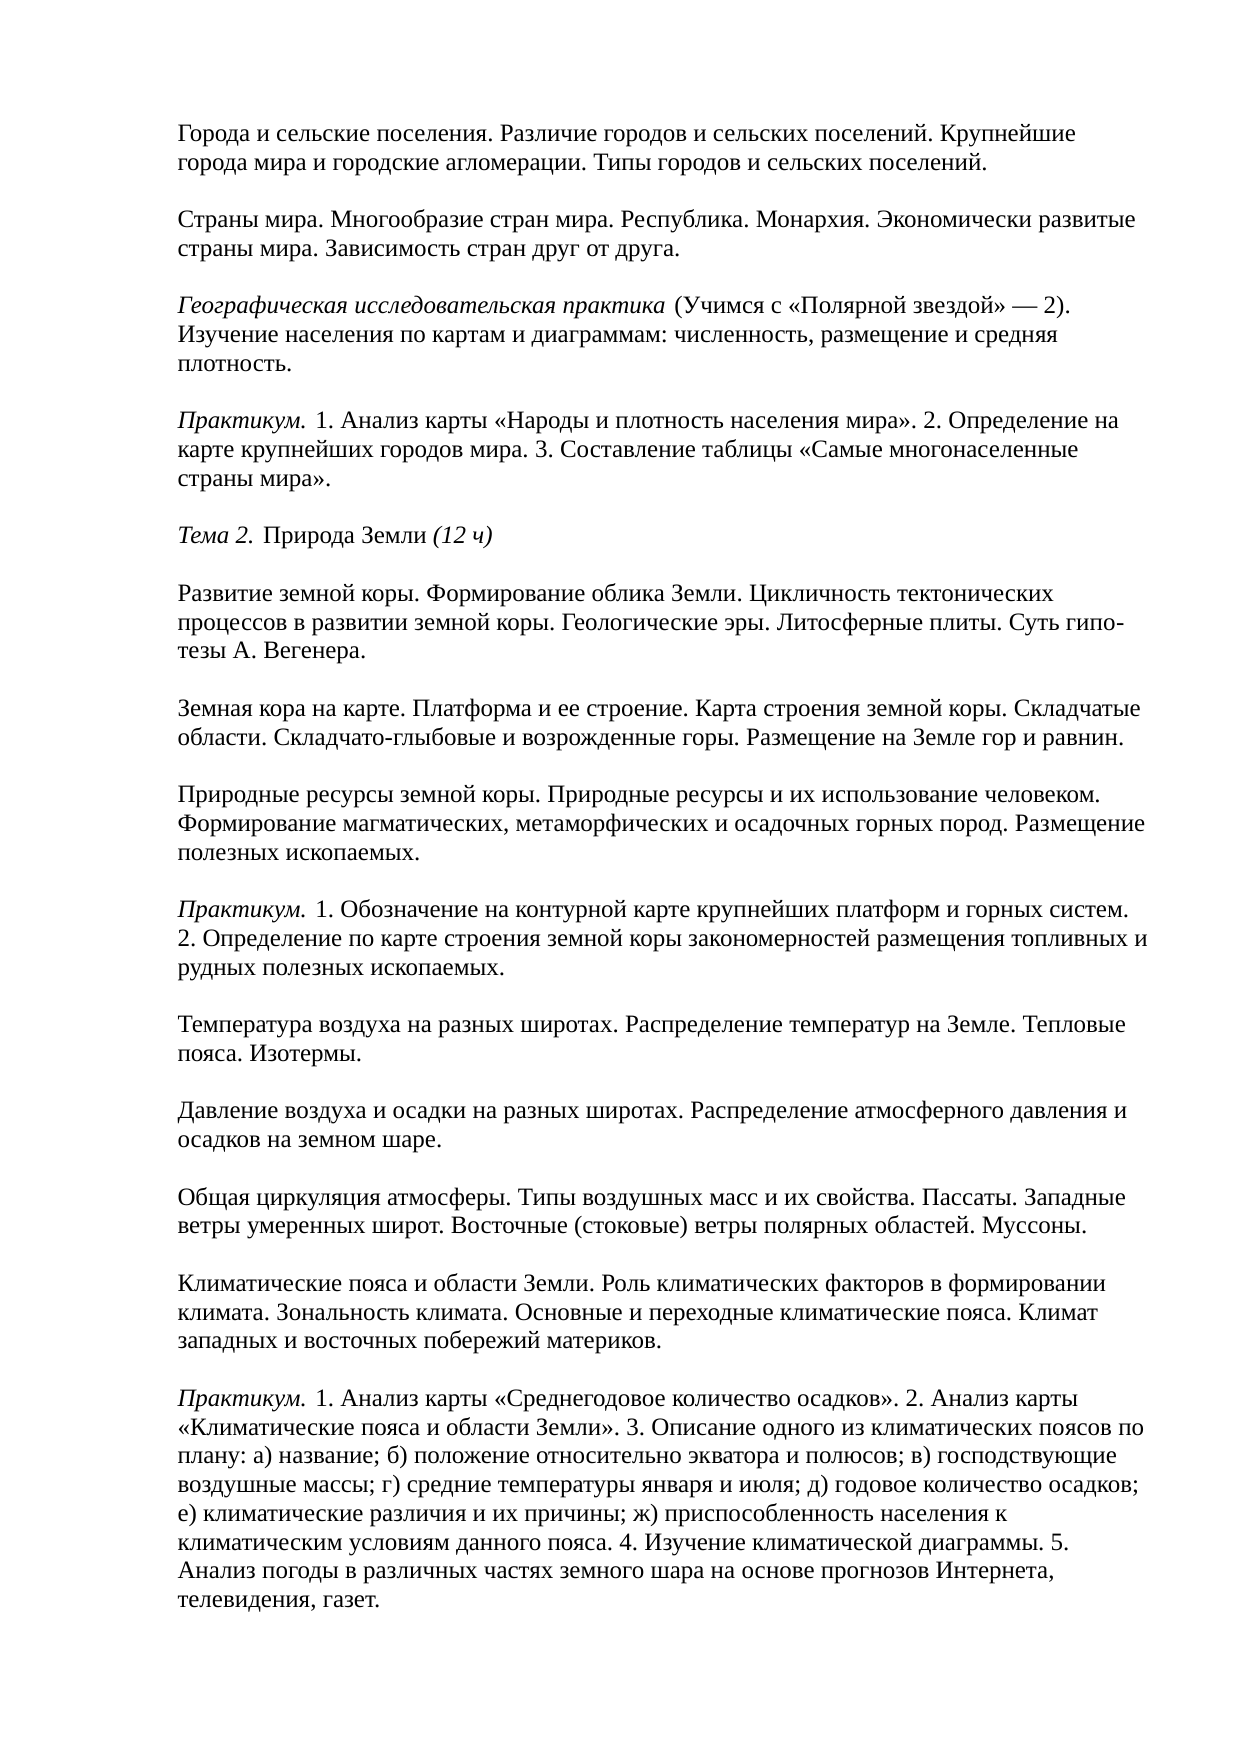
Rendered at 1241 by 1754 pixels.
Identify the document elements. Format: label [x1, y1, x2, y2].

text [177, 118, 1152, 1613]
